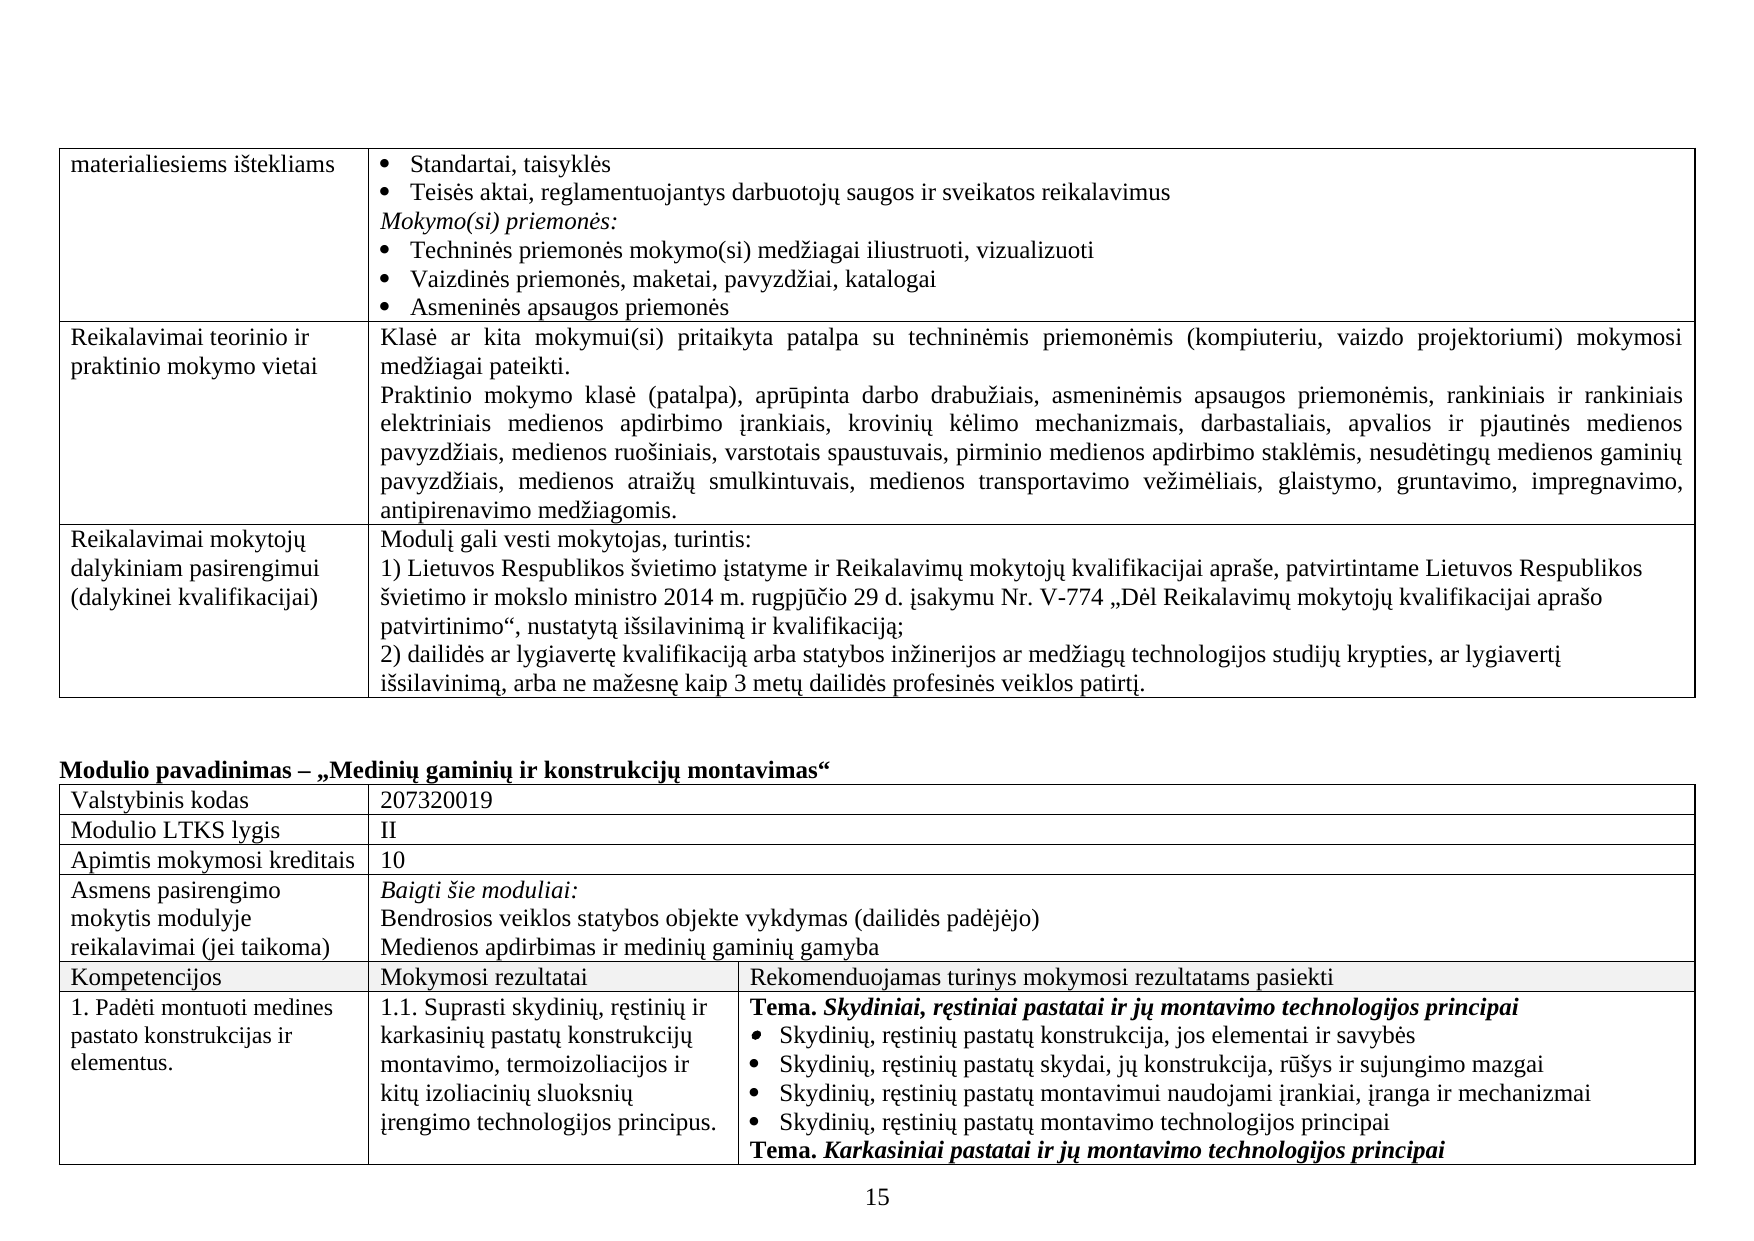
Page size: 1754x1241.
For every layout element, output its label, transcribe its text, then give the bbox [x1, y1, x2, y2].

table_cell Reikalavimai mokytojų dalykiniam pasirengimui (dalykinei kvalifikacijai) [60, 525, 368, 697]
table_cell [369, 149, 1694, 321]
table_cell Asmens pasirengimo mokytis modulyje reikalavimai (jei taikoma) [60, 875, 368, 961]
table_cell Rekomenduojamas turinys mokymosi rezultatams pasiekti [739, 962, 1694, 991]
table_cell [739, 992, 1694, 1164]
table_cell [60, 992, 368, 1164]
table_header 207320019 [369, 785, 1694, 814]
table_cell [369, 992, 738, 1164]
table_cell II [369, 815, 1694, 844]
table_header Valstybinis kodas [60, 785, 368, 814]
table_cell Mokymosi rezultatai [369, 962, 738, 991]
table_cell 10 [369, 845, 1694, 874]
table_cell Modulį gali vesti mokytojas, turintis: 1) Lietuvos Respublikos švietimo įstatyme ir Reikalavimų mokytojų kvalifikacijai apraše, patvirtintame Lietuvos Respublikos švietimo ir mokslo ministro 2014 m. rugpjūčio 29 d. įsakymu Nr. V-774 „Dėl Reikalavimų mokytojų kvalifikacijai aprašo patvirtinimo“, nustatytą išsilavinimą ir kvalifikaciją; 2) dailidės ar lygiavertę kvalifikaciją arba statybos inžinerijos ar medžiagų technologijos studijų krypties, ar lygiavertį išsilavinimą, arba ne mažesnę kaip 3 metų dailidės profesinės veiklos patirtį. [369, 525, 1694, 697]
table_cell Klasė ar kita mokymui(si) pritaikyta patalpa su techninėmis priemonėmis (kompiuteriu, vaizdo projektoriumi) mokymosi medžiagai pateikti. Praktinio mokymo klasė (patalpa), aprūpinta darbo drabužiais, asmeninėmis apsaugos priemonėmis, rankiniais ir rankiniais elektriniais medienos apdirbimo įrankiais, krovinių kėlimo mechanizmais, darbastaliais, apvalios ir pjautinės medienos pavyzdžiais, medienos ruošiniais, varstotais spaustuvais, pirminio medienos apdirbimo staklėmis, nesudėtingų medienos gaminių pavyzdžiais, medienos atraižų smulkintuvais, medienos transportavimo vežimėliais, glaistymo, gruntavimo, impregnavimo, antipirenavimo medžiagomis. [369, 322, 1694, 523]
text Modulio pavadinimas – „Medinių gaminių ir konstrukcijų montavimas“ [59, 756, 1695, 784]
table_cell Reikalavimai teorinio ir praktinio mokymo vietai [60, 322, 368, 523]
table_cell Baigti šie moduliai: Bendrosios veiklos statybos objekte vykdymas (dailidės padėjėjo) Medienos apdirbimas ir medinių gaminių gamyba [369, 875, 1694, 961]
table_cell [60, 149, 368, 321]
table_cell Apimtis mokymosi kreditais [60, 845, 368, 874]
table_cell Kompetencijos [60, 962, 368, 991]
table_cell Modulio LTKS lygis [60, 815, 368, 844]
